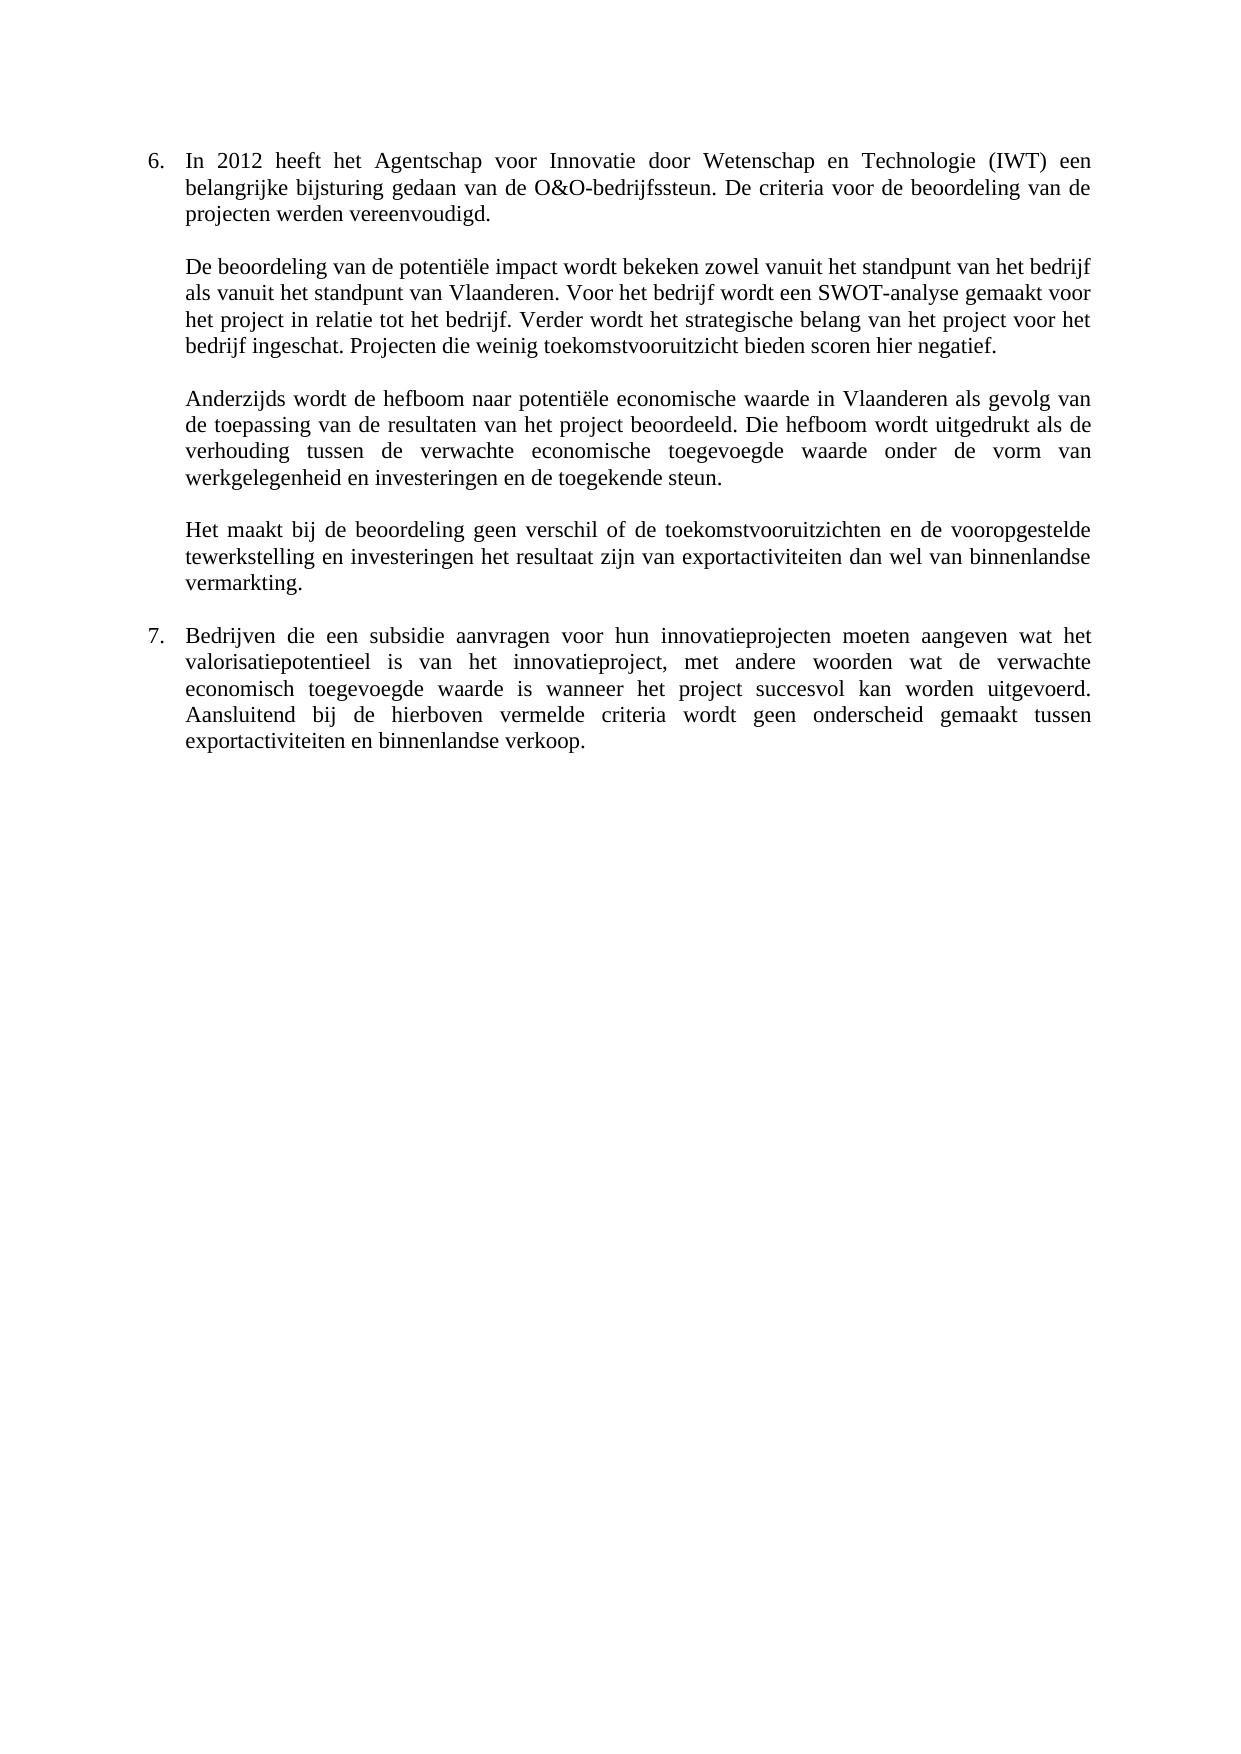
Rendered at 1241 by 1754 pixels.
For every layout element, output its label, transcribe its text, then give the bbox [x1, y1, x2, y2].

text Het maakt bij de beoordeling geen verschil of de toekomstvooruitzichten en de vooropgestelde tewerkstelling en investeringen het resultaat zijn van exportactiviteiten dan wel van binnenlandse vermarkting. [185, 517, 1093, 596]
text Anderzijds wordt de hefboom naar potentiële economische waarde in Vlaanderen als gevolg van de toepassing van de resultaten van het project beoordeeld. Die hefboom wordt uitgedrukt als de verhouding tussen de verwachte economische toegevoegde waarde onder de vorm van werkgelegenheid en investeringen en de toegekende steun. [185, 385, 1093, 490]
list In 2012 heeft het Agentschap voor Innovatie door Wetenschap en Technologie (IWT) een belangrijke bijsturing gedaan van de O&O-bedrijfssteun. De criteria voor de beoordeling van de projecten werden vereenvoudigd. [148, 148, 1093, 227]
text De beoordeling van de potentiële impact wordt bekeken zowel vanuit het standpunt van het bedrijf als vanuit het standpunt van Vlaanderen. Voor het bedrijf wordt een SWOT-analyse gemaakt voor het project in relatie tot het bedrijf. Verder wordt het strategische belang van het project voor het bedrijf ingeschat. Projecten die weinig toekomstvooruitzicht bieden scoren hier negatief. [185, 253, 1093, 358]
list Bedrijven die een subsidie aanvragen voor hun innovatieprojecten moeten aangeven wat het valorisatiepotentieel is van het innovatieproject, met andere woorden wat de verwachte economisch toegevoegde waarde is wanneer het project succesvol kan worden uitgevoerd. Aansluitend bij de hierboven vermelde criteria wordt geen onderscheid gemaakt tussen exportactiviteiten en binnenlandse verkoop. [148, 622, 1093, 754]
